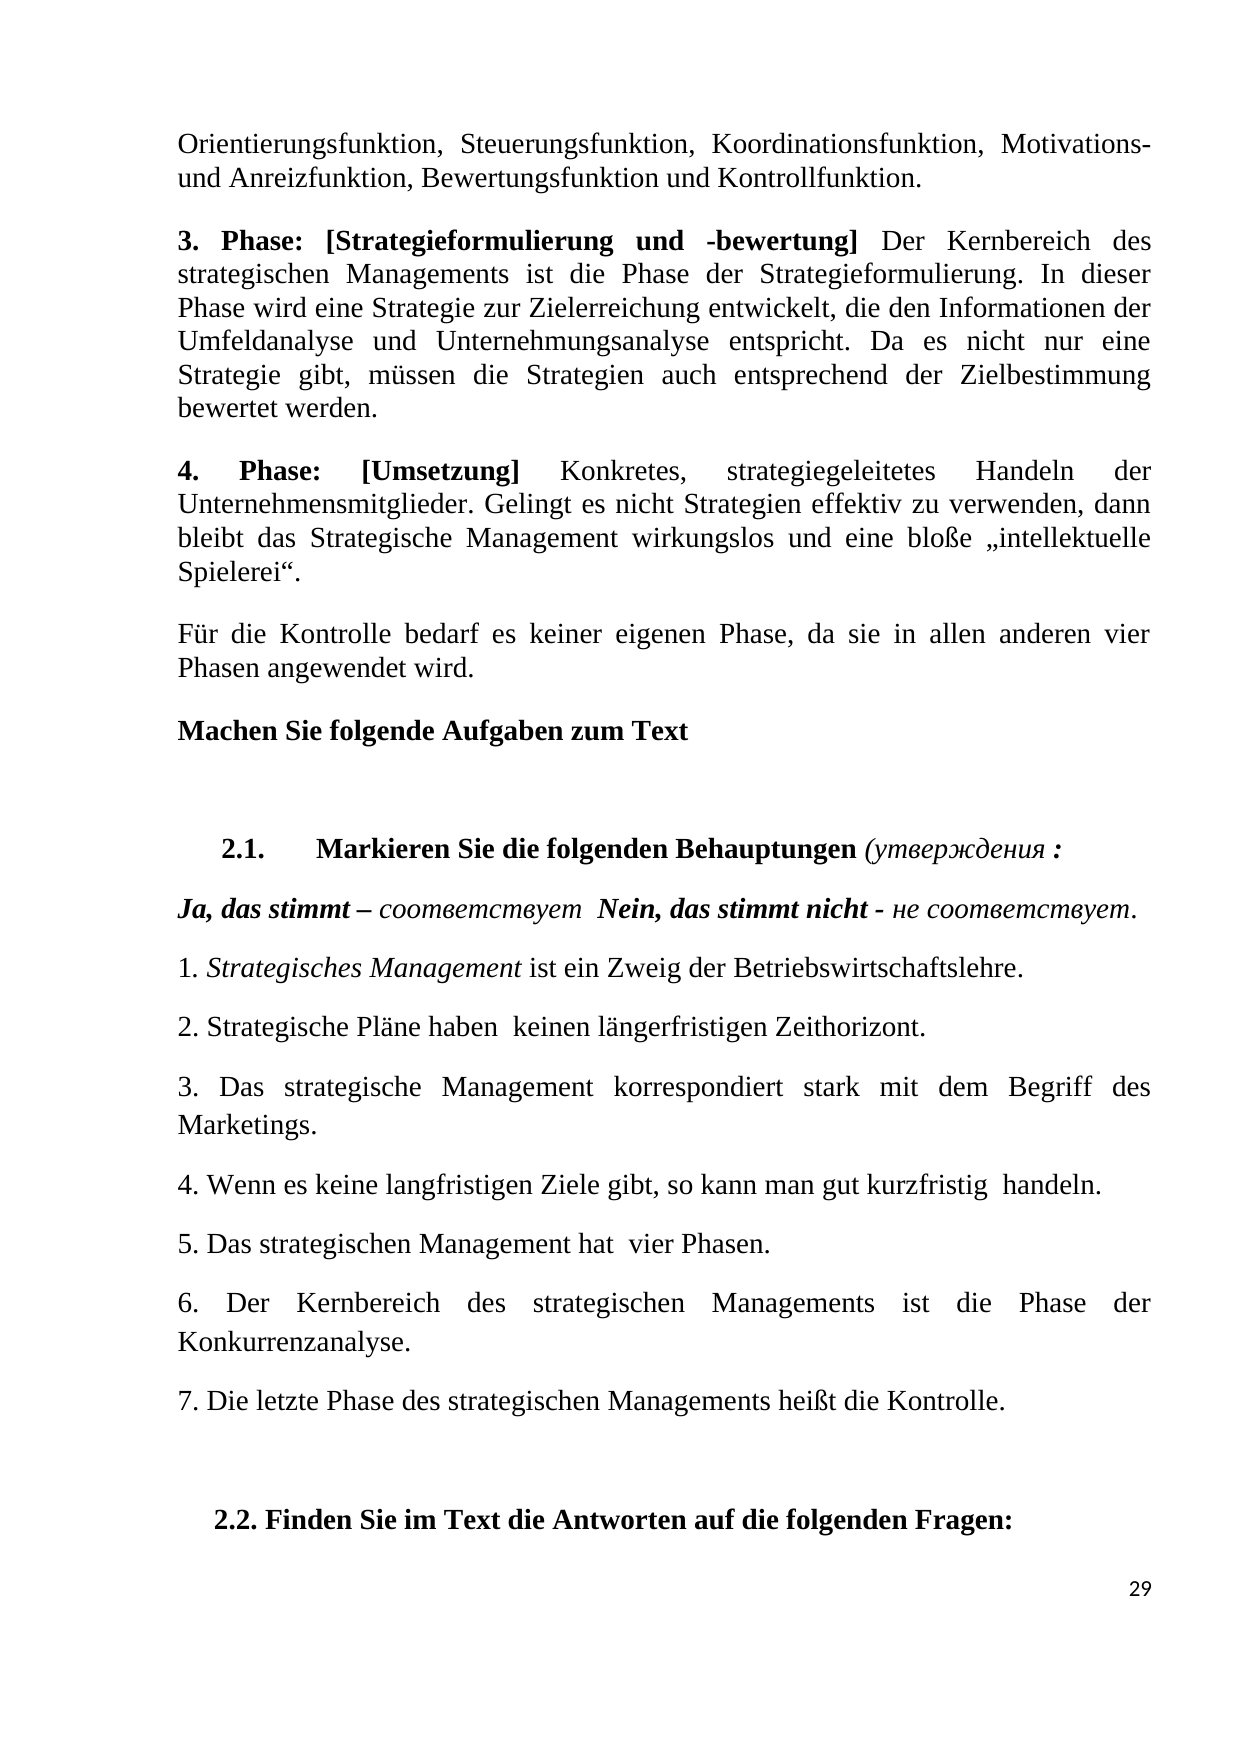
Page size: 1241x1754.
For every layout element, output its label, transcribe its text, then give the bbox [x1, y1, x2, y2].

text 5. Das strategischen Management hat vier Phasen. [177, 1226, 1152, 1260]
text 1. Strategisches Management ist ein Zweig der Betriebswirtschaftslehre. [177, 950, 1152, 984]
text 6. Der Kernbereich des strategischen Managements ist die Phase der Konkurrenzanalyse. [177, 1286, 1152, 1358]
text 4. Wenn es keine langfristigen Ziele gibt, so kann man gut kurzfristig handeln. [177, 1167, 1152, 1200]
text 3. Das strategische Management korrespondiert stark mit dem Begriff des Marketings. [177, 1069, 1152, 1141]
text Für die Kontrolle bedarf es keiner eigenen Phase, da sie in allen anderen vier Phasen angewendet wird. [177, 616, 1152, 683]
text 2. Strategische Pläne haben keinen längerfristigen Zeithorizont. [177, 1009, 1152, 1043]
text 3. Phase: [Strategieformulierung und -bewertung] Der Kernbereich des strategischen Managements ist die Phase der Strategieformulierung. In dieser Phase wird eine Strategie zur Zielerreichung entwickelt, die den Informationen der Umfeldanalyse und Unternehmungsanalyse entspricht. Da es nicht nur eine Strategie gibt, müssen die Strategien auch entsprechend der Zielbestimmung bewertet werden. [177, 223, 1152, 424]
text 4. Phase: [Umsetzung] Konkretes, strategiegeleitetes Handeln der Unternehmensmitglieder. Gelingt es nicht Strategien effektiv zu verwenden, dann bleibt das Strategische Management wirkungslos und eine bloße „intellektuelle Spielerei“. [177, 453, 1152, 587]
text 2.2. Finden Sie im Text die Antworten auf die folgenden Fragen: [177, 1502, 1152, 1536]
text 2.1. Markieren Sie die folgenden Behauptungen (утверждения : [177, 831, 1152, 865]
text Ja, das stimmt – соответствует Nein, das stimmt nicht - не соответствует. [177, 891, 1152, 924]
text 7. Die letzte Phase des strategischen Managements heißt die Kontrolle. [177, 1383, 1152, 1417]
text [177, 126, 1152, 193]
text Machen Sie folgende Aufgaben zum Text [177, 713, 1152, 746]
